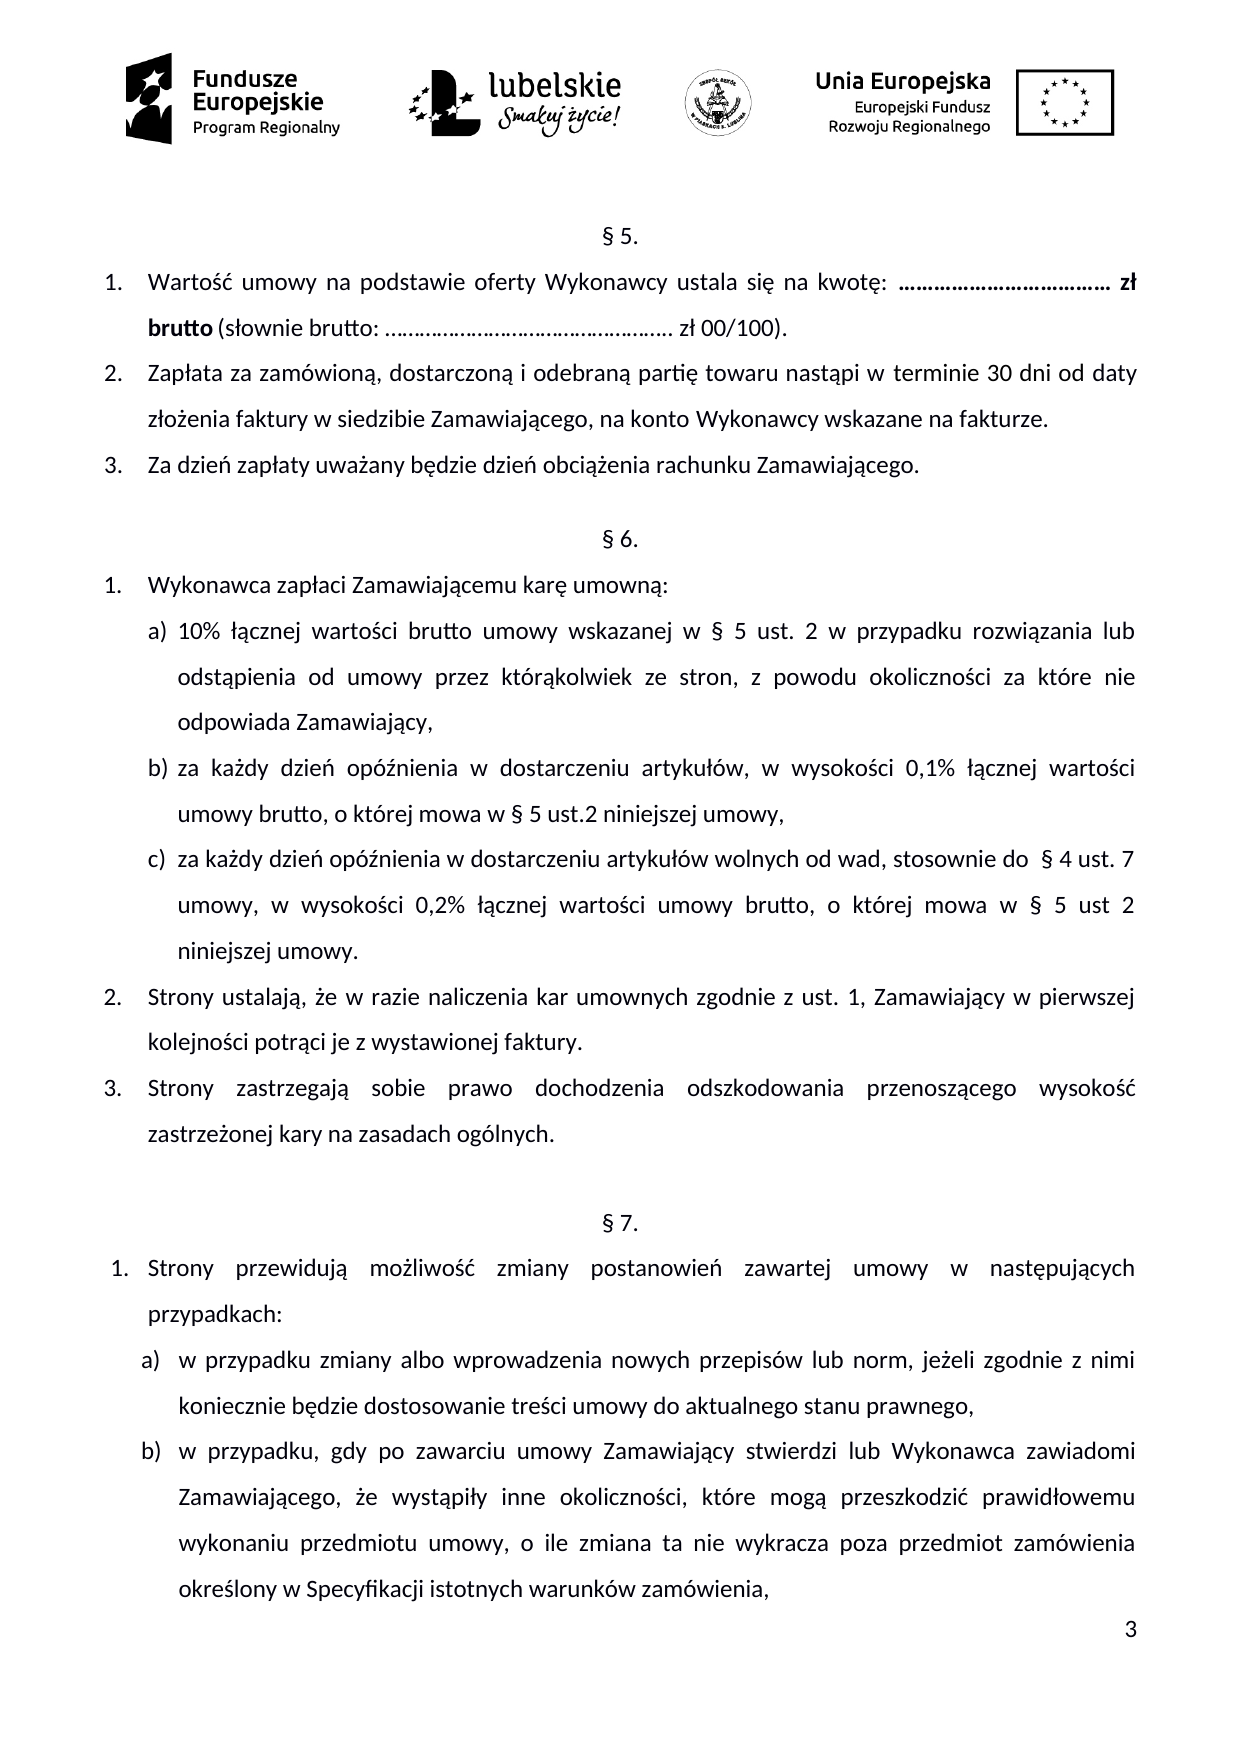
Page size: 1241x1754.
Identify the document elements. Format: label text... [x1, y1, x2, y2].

text § 7. [103, 1207, 1137, 1237]
text § 5. [103, 220, 1137, 251]
list w przypadku zmiany albo wprowadzenia nowych przepisów lub norm, jeżeli zgodnie z nimi koniecznie będzie dostosowanie treści umowy do aktualnego stanu prawnego, [141, 1344, 1137, 1420]
list w przypadku, gdy po zawarciu umowy Zamawiający stwierdzi lub Wykonawca zawiadomi Zamawiającego, że wystąpiły inne okoliczności, które mogą przeszkodzić prawidłowemu wykonaniu przedmiotu umowy, o ile zmiana ta nie wykracza poza przedmiot zamówienia określony w Specyfikacji istotnych warunków zamówienia, [141, 1436, 1137, 1603]
list za każdy dzień opóźnienia w dostarczeniu artykułów wolnych od wad, stosownie do § 4 ust. 7 umowy, w wysokości 0,2% łącznej wartości umowy brutto, o której mowa w § 5 ust 2 niniejszej umowy. [148, 844, 1137, 966]
text § 6. [103, 523, 1137, 554]
list za każdy dzień opóźnienia w dostarczeniu artykułów, w wysokości 0,1% łącznej wartości umowy brutto, o której mowa w § 5 ust.2 niniejszej umowy, [148, 752, 1137, 828]
list Strony przewidują możliwość zmiany postanowień zawartej umowy w następujących przypadkach: [110, 1253, 1137, 1329]
text 3. Strony zastrzegają sobie prawo dochodzenia odszkodowania przenoszącego wysokość zastrzeżonej kary na zasadach ogólnych. [103, 1072, 1137, 1148]
text 1. Wykonawca zapłaci Zamawiającemu karę umowną: [103, 569, 1137, 600]
text 2. Strony ustalają, że w razie naliczenia kar umownych zgodnie z ust. 1, Zamawiający w pierwszej kolejności potrąci je z wystawionej faktury. [103, 981, 1137, 1057]
list 10% łącznej wartości brutto umowy wskazanej w § 5 ust. 2 w przypadku rozwiązania lub odstąpienia od umowy przez którąkolwiek ze stron, z powodu okoliczności za które nie odpowiada Zamawiający, [148, 615, 1137, 737]
list Za dzień zapłaty uważany będzie dzień obciążenia rachunku Zamawiającego. [104, 449, 1137, 479]
list Zapłata za zamówioną, dostarczoną i odebraną partię towaru nastąpi w terminie 30 dni od daty złożenia faktury w siedzibie Zamawiającego, na konto Wykonawcy wskazane na fakturze. [104, 358, 1137, 434]
picture [103, 43, 1137, 153]
list Wartość umowy na podstawie oferty Wykonawcy ustala się na kwotę: ……………………………… zł brutto (słownie brutto: ………………………………………….. zł 00/100). [104, 266, 1137, 342]
